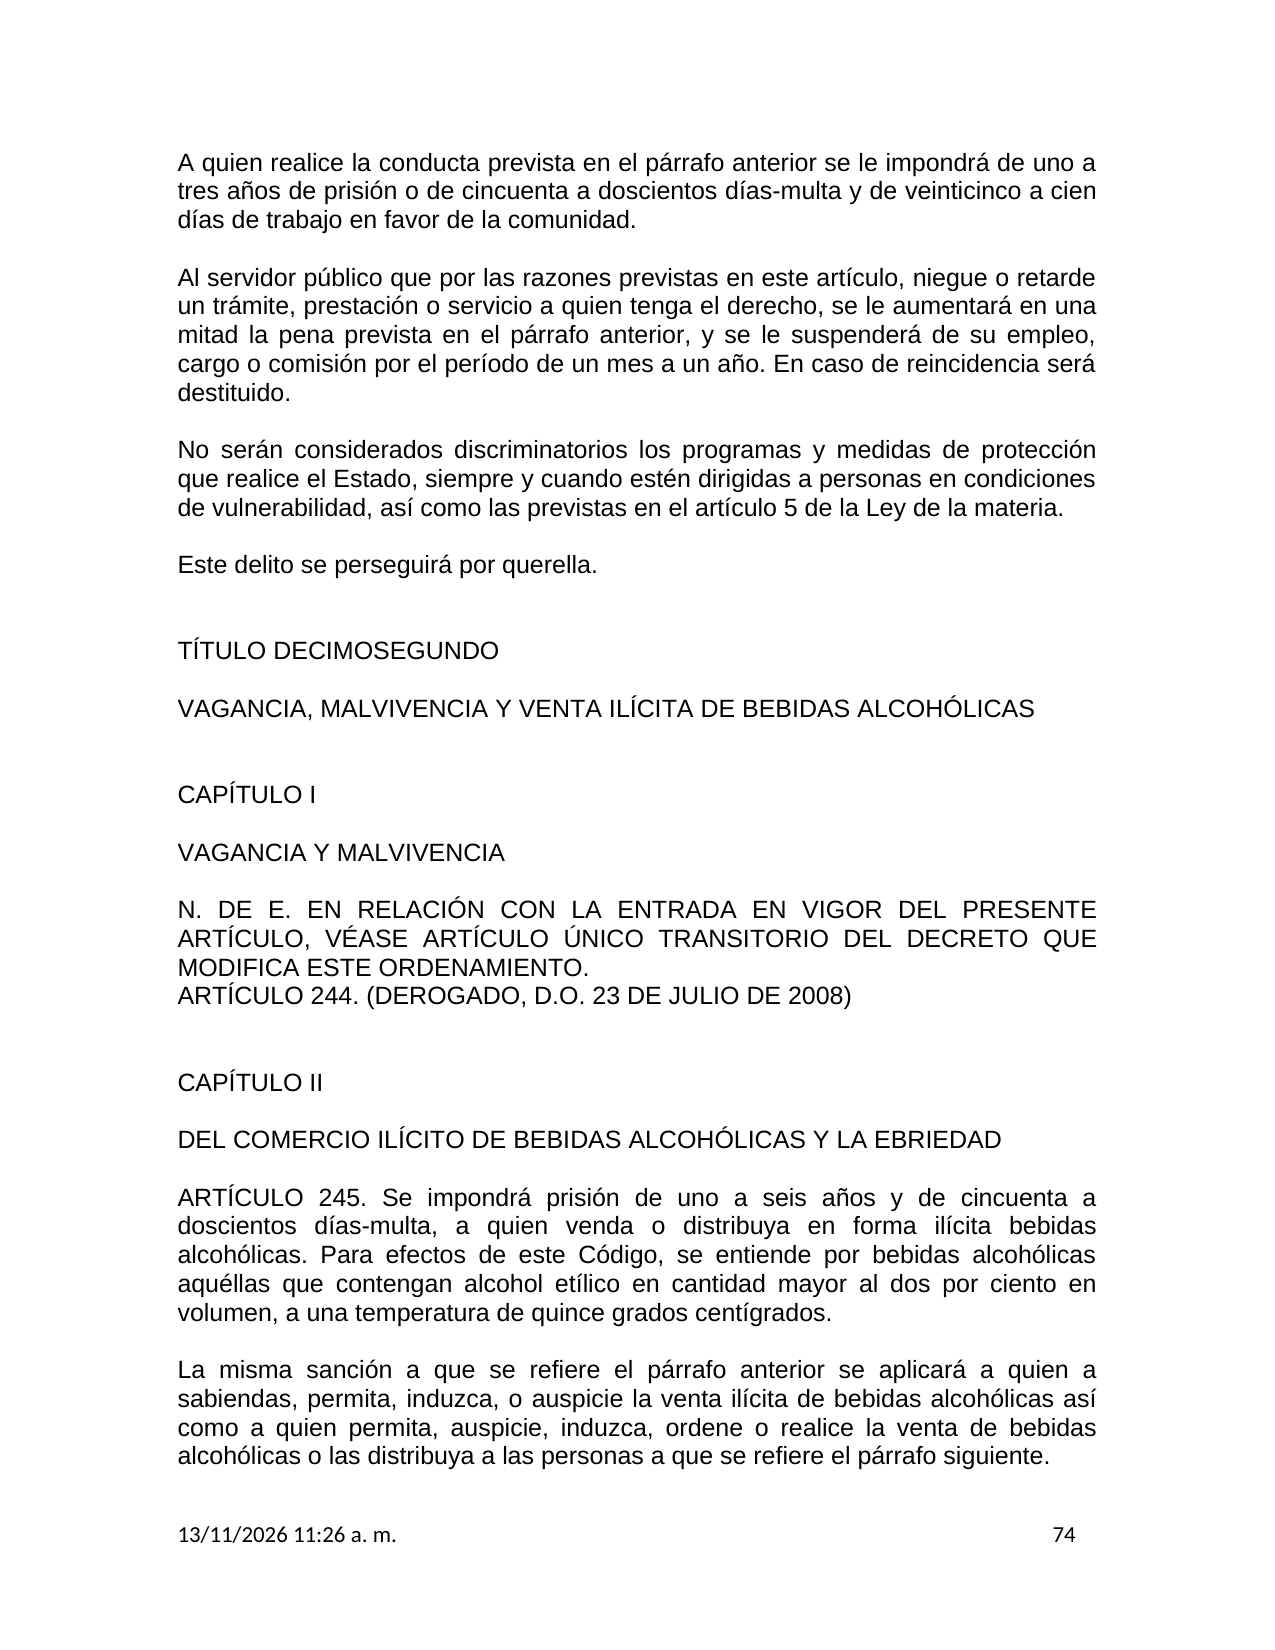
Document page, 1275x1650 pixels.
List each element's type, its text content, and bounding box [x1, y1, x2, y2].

text DEL COMERCIO ILÍCITO DE BEBIDAS ALCOHÓLICAS Y LA EBRIEDAD [177, 1125, 1098, 1154]
text Este delito se perseguirá por querella. [177, 550, 1098, 579]
text TÍTULO DECIMOSEGUNDO [177, 636, 1098, 665]
text Al servidor público que por las razones previstas en este artículo, niegue o retarde un trámite, prestación o servicio a quien tenga el derecho, se le aumentará en una mitad la pena prevista en el párrafo anterior, y se le suspenderá de su empleo, cargo o comisión por el período de un mes a un año. En caso de reincidencia será destituido. [177, 263, 1098, 406]
text N. DE E. EN RELACIÓN CON LA ENTRADA EN VIGOR DEL PRESENTE ARTÍCULO, VÉASE ARTÍCULO ÚNICO TRANSITORIO DEL DECRETO QUE MODIFICA ESTE ORDENAMIENTO. [177, 895, 1098, 981]
text No serán considerados discriminatorios los programas y medidas de protección que realice el Estado, siempre y cuando estén dirigidas a personas en condiciones de vulnerabilidad, así como las previstas en el artículo 5 de la Ley de la materia. [177, 435, 1098, 521]
text CAPÍTULO I [177, 780, 1098, 809]
text VAGANCIA Y MALVIVENCIA [177, 838, 1098, 866]
text VAGANCIA, MALVIVENCIA Y VENTA ILÍCITA DE BEBIDAS ALCOHÓLICAS [177, 694, 1098, 723]
text La misma sanción a que se refiere el párrafo anterior se aplicará a quien a sabiendas, permita, induzca, o auspicie la venta ilícita de bebidas alcohólicas así como a quien permita, auspicie, induzca, ordene o realice la venta de bebidas alcohólicas o las distribuya a las personas a que se refiere el párrafo siguiente. [177, 1355, 1098, 1470]
text CAPÍTULO II [177, 1068, 1098, 1096]
text A quien realice la conducta prevista en el párrafo anterior se le impondrá de uno a tres años de prisión o de cincuenta a doscientos días-multa y de veinticinco a cien días de trabajo en favor de la comunidad. [177, 148, 1098, 234]
text ARTÍCULO 244. (DEROGADO, D.O. 23 DE JULIO DE 2008) [177, 981, 1098, 1010]
text ARTÍCULO 245. Se impondrá prisión de uno a seis años y de cincuenta a doscientos días-multa, a quien venda o distribuya en forma ilícita bebidas alcohólicas. Para efectos de este Código, se entiende por bebidas alcohólicas aquéllas que contengan alcohol etílico en cantidad mayor al dos por ciento en volumen, a una temperatura de quince grados centígrados. [177, 1183, 1098, 1326]
